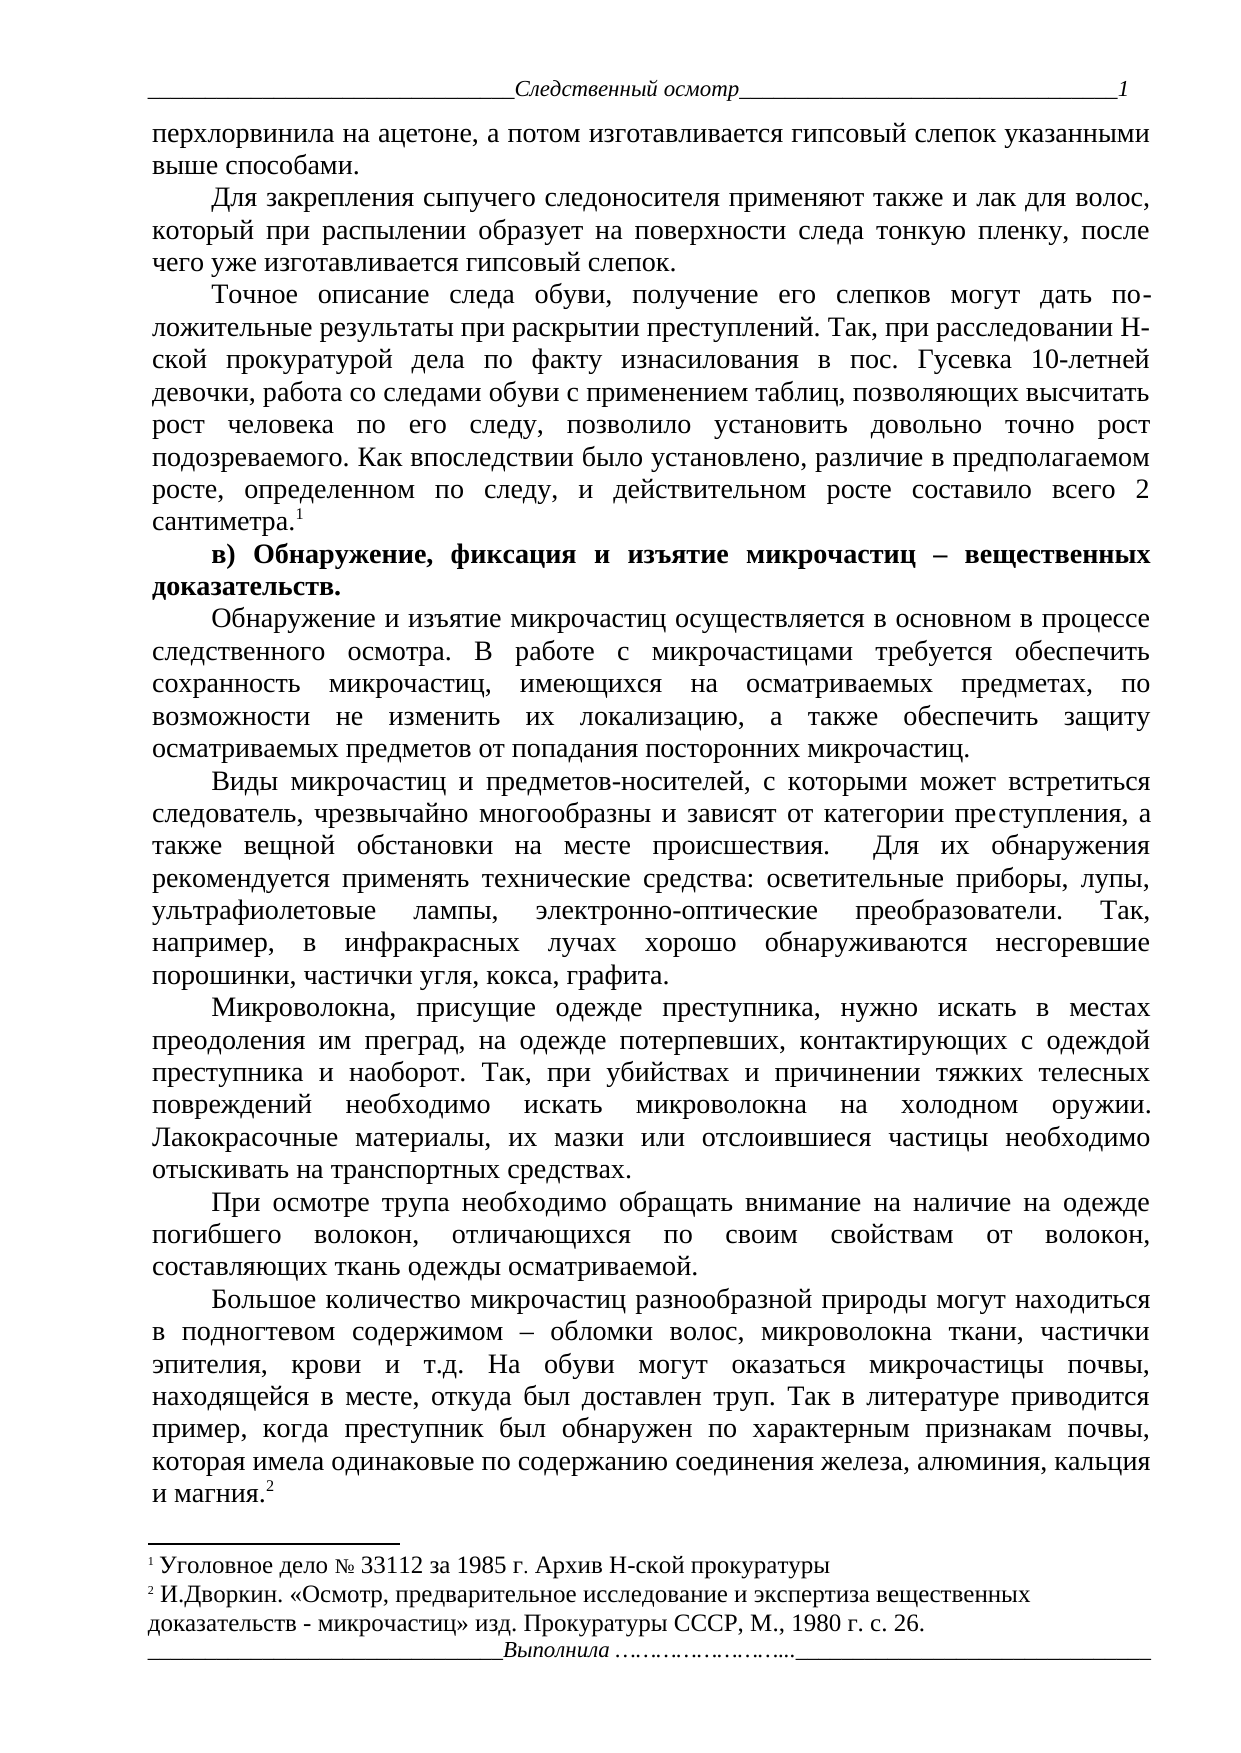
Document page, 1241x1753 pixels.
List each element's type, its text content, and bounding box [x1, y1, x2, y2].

text Для закрепления сыпучего следоносителя применяют также и лак для волос, который при распылении образует на поверхности следа тонкую пленку, после чего уже изготавливается гипсовый слепок. [152, 180, 1152, 278]
text Микроволокна, присущие одежде преступника, нужно искать в местах преодоления им преград, на одежде потерпевших, контактирующих с одеждой преступника и наоборот. Так, при убийствах и причинении тяжких телесных повреждений необходимо искать микроволокна на холодном оружии. Лакокрасочные материалы, их мазки или отслоившиеся частицы необходимо отыскивать на транспортных средствах. [152, 990, 1152, 1185]
text Большое количество микрочастиц разнообразной природы могут находиться в подногтевом содержимом – обломки волос, микроволокна ткани, частички эпителия, крови и т.д. На обуви могут оказаться микрочастицы почвы, находящейся в месте, откуда был доставлен труп. Так в литературе приводится пример, когда преступник был обнаружен по характерным признакам почвы, которая имела одинаковые по содержанию соединения железа, алюминия, кальция и магния. [152, 1282, 1152, 1509]
text Виды микрочастиц и предметов-носителей, с которыми может встретиться следователь, чрезвычайно многообразны и зависят от категории преступления, а также вещной обстановки на месте происшествия. Для их обнаружения рекомендуется применять технические средства: осветительные приборы, лупы, ультрафиолетовые лампы, электронно-оптические преобразователи. Так, например, в инфракрасных лучах хорошо обнаруживаются несгоревшие порошинки, частички угля, кокса, графита. [152, 763, 1152, 990]
text Точное описание следа обуви, получение его слепков могут дать положительные результаты при раскрытии преступлений. Так, при расследовании Н-ской прокуратурой дела по факту изнасилования в пос. Гусевка 10-летней девочки, работа со следами обуви с применением таблиц, позволяющих высчитать рост человека по его следу, позволило установить довольно точно рост подозреваемого. Как впоследствии было установлено, различие в предполагаемом росте, определенном по следу, и действительном росте составило всего 2 сантиметра. [152, 278, 1152, 537]
text в) Обнаружение, фиксация и изъятие микрочастиц – вещественных доказательств. [152, 537, 1152, 602]
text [152, 116, 1152, 180]
text При осмотре трупа необходимо обращать внимание на наличие на одежде погибшего волокон, отличающихся по своим свойствам от волокон, составляющих ткань одежды осматриваемой. [152, 1185, 1152, 1282]
text Обнаружение и изъятие микрочастиц осуществляется в основном в процессе следственного осмотра. В работе с микрочастицами требуется обеспечить сохранность микрочастиц, имеющихся на осматриваемых предметах, по возможности не изменить их локализацию, а также обеспечить защиту осматриваемых предметов от попадания посторонних микрочастиц. [152, 602, 1152, 763]
